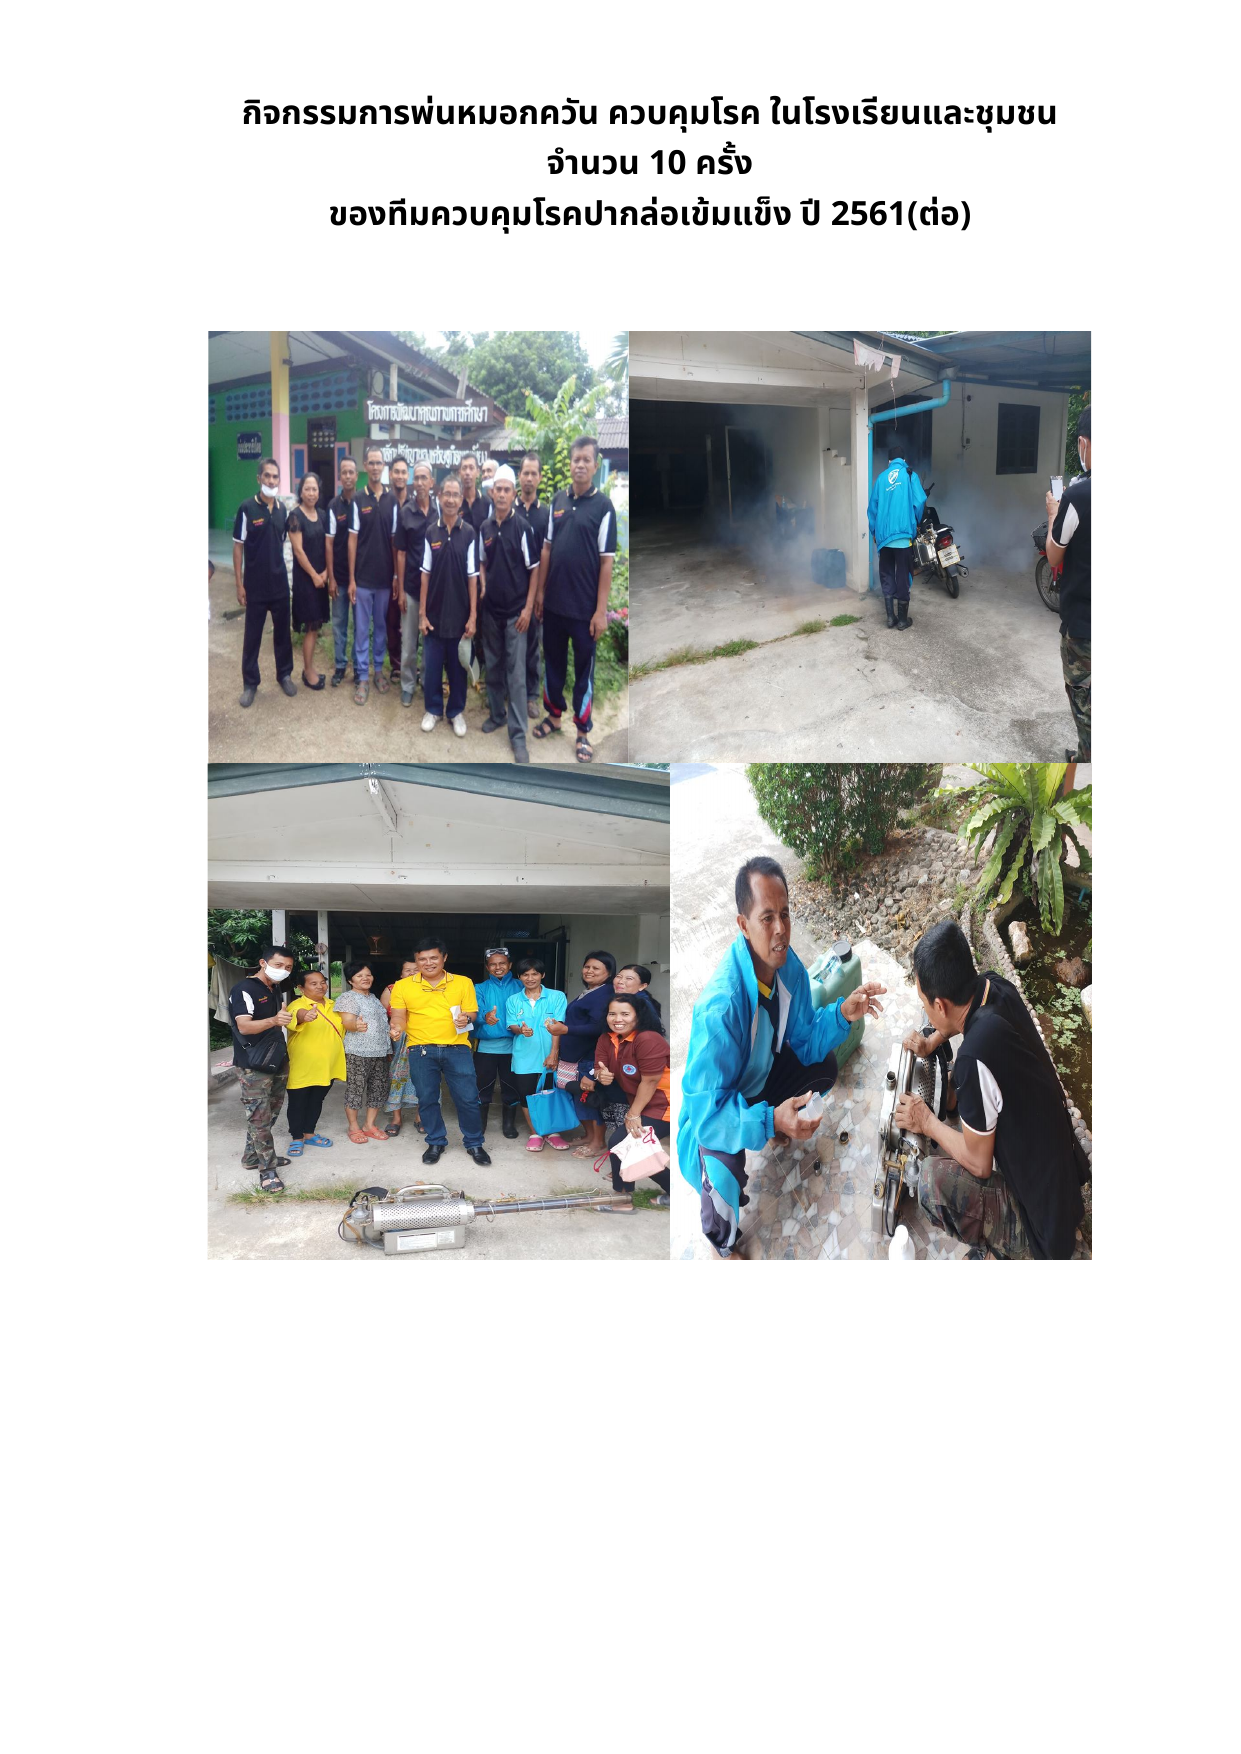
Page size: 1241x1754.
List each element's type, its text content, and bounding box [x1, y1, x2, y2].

text ของทีมควบคุมโรคปากล่อเข้มแข็ง ปี 2561(ต่อ) [133, 190, 1167, 240]
picture [207, 331, 1092, 1260]
text กิจกรรมการพ่นหมอกควัน ควบคุมโรค ในโรงเรียนและชุมชน [133, 89, 1167, 139]
text จำนวน 10 ครั้ง [133, 139, 1167, 190]
